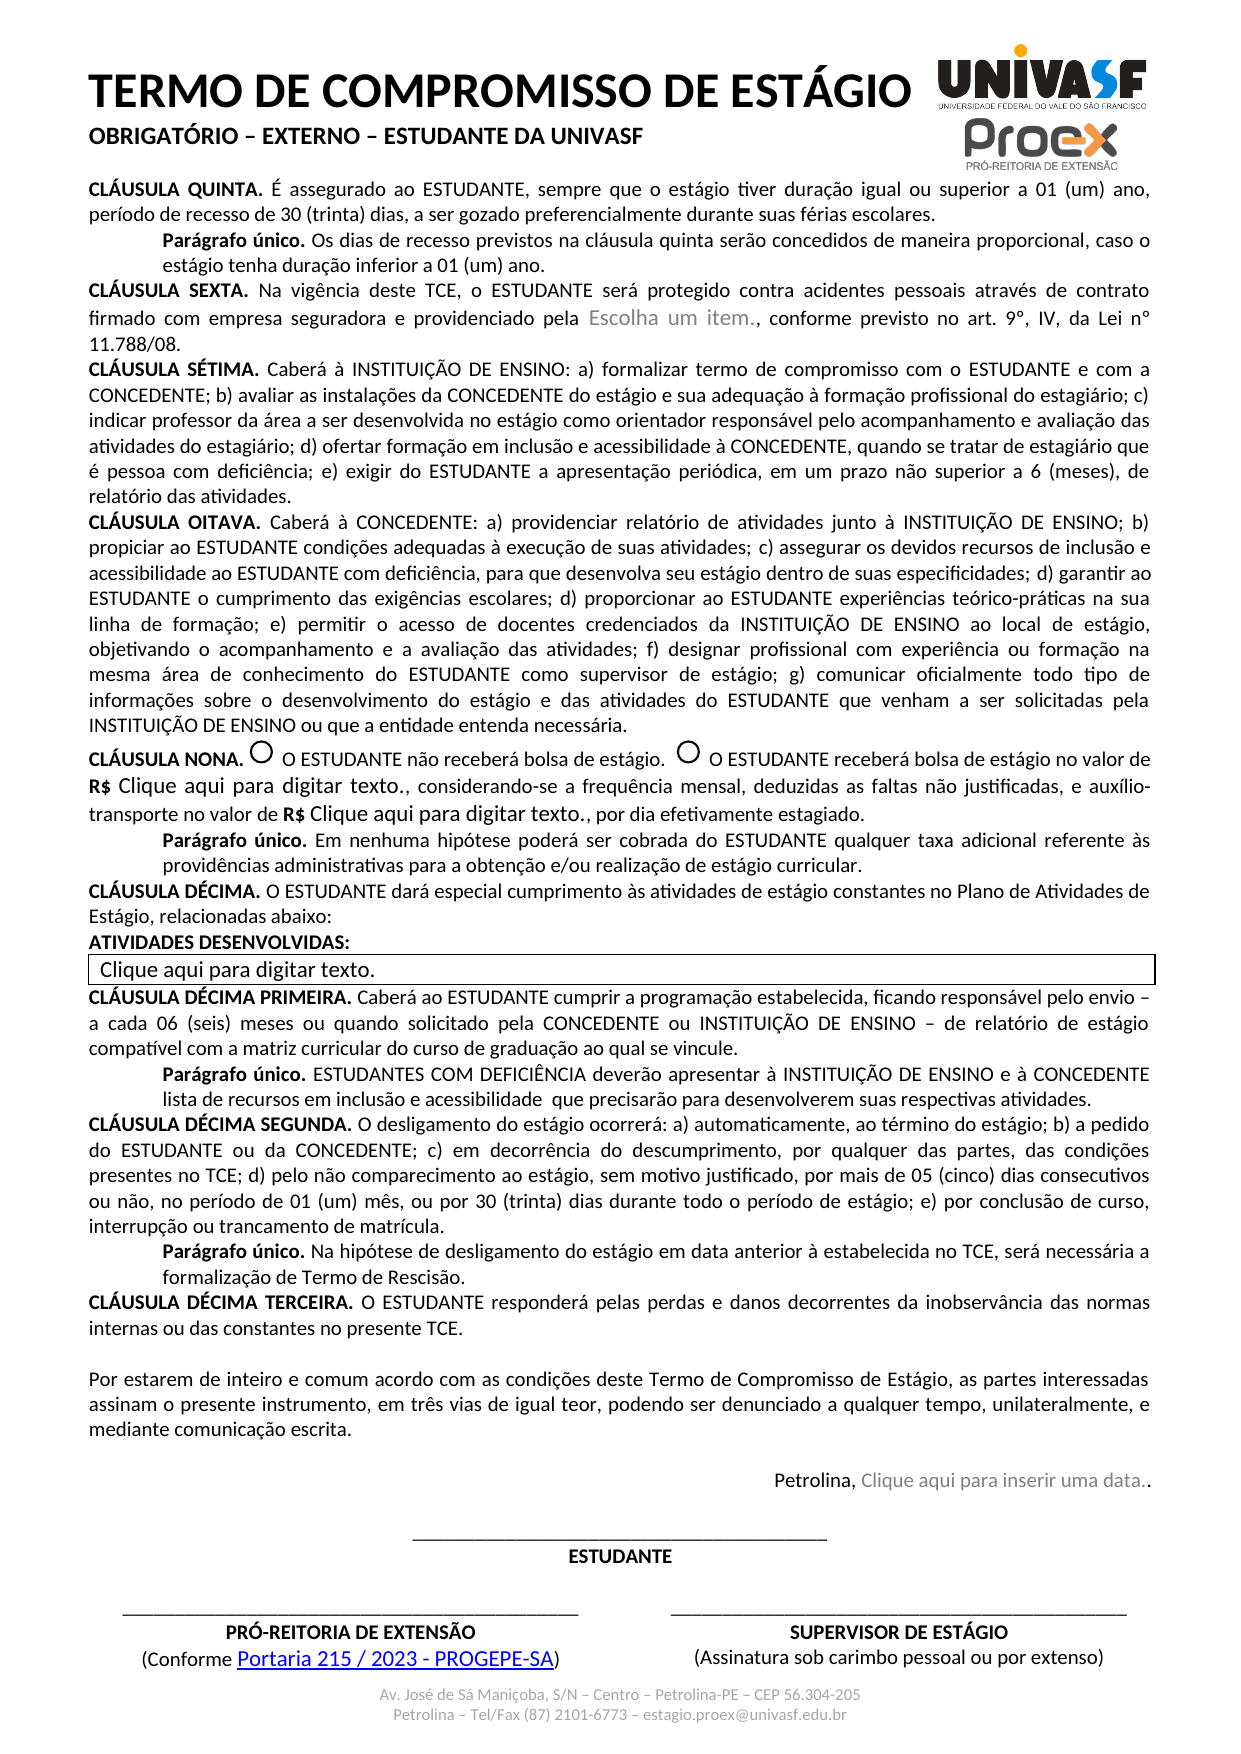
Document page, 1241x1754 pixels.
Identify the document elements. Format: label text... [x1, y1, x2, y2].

text CLÁUSULA DÉCIMA SEGUNDA. O desligamento do estágio ocorrerá: a) automaticamente, ao término do estágio; b) a pedido do ESTUDANTE ou da CONCEDENTE; c) em decorrência do descumprimento, por qualquer das partes, das condições presentes no TCE; d) pelo não comparecimento ao estágio, sem motivo justificado, por mais de 05 (cinco) dias consecutivos ou não, no período de 01 (um) mês, ou por 30 (trinta) dias durante todo o período de estágio; e) por conclusão de curso, interrupção ou trancamento de matrícula. [89, 1112, 1152, 1239]
text Parágrafo único. Os dias de recesso previstos na cláusula quinta serão concedidos de maneira proporcional, caso o estágio tenha duração inferior a 01 (um) ano. [162, 227, 1152, 278]
text ________________________________________ [89, 1518, 1152, 1544]
text Parágrafo único. ESTUDANTES COM DEFICIÊNCIA deverão apresentar à INSTITUIÇÃO DE ENSINO e à CONCEDENTE lista de recursos em inclusão e acessibilidade que precisarão para desenvolverem suas respectivas atividades. [162, 1061, 1152, 1112]
text CLÁUSULA DÉCIMA. O ESTUDANTE dará especial cumprimento às atividades de estágio constantes no Plano de Atividades de Estágio, relacionadas abaixo: [89, 878, 1152, 929]
text ATIVIDADES DESENVOLVIDAS: [89, 929, 1152, 954]
text CLÁUSULA NONA. O ESTUDANTE não receberá bolsa de estágio. O ESTUDANTE receberá bolsa de estágio no valor de R$ , considerando-se a frequência mensal, deduzidas as faltas não justificadas, e auxílio-transporte no valor de R$ , por dia efetivamente estagiado. [89, 738, 1152, 827]
picture [938, 44, 1147, 109]
picture [964, 118, 1118, 170]
text Por estarem de inteiro e comum acordo com as condições deste Termo de Compromisso de Estágio, as partes interessadas assinam o presente instrumento, em três vias de igual teor, podendo ser denunciado a qualquer tempo, unilateralmente, e mediante comunicação escrita. [89, 1366, 1152, 1442]
text Parágrafo único. Na hipótese de desligamento do estágio em data anterior à estabelecida no TCE, será necessária a formalização de Termo de Rescisão. [162, 1239, 1152, 1289]
text CLÁUSULA DÉCIMA TERCEIRA. O ESTUDANTE responderá pelas perdas e danos decorrentes da inobservância das normas internas ou das constantes no presente TCE. [89, 1289, 1152, 1340]
text ESTUDANTE [89, 1544, 1152, 1569]
text CLÁUSULA OITAVA. Caberá à CONCEDENTE: a) providenciar relatório de atividades junto à INSTITUIÇÃO DE ENSINO; b) propiciar ao ESTUDANTE condições adequadas à execução de suas atividades; c) assegurar os devidos recursos de inclusão e acessibilidade ao ESTUDANTE com deficiência, para que desenvolva seu estágio dentro de suas especificidades; d) garantir ao ESTUDANTE o cumprimento das exigências escolares; d) proporcionar ao ESTUDANTE experiências teórico-práticas na sua linha de formação; e) permitir o acesso de docentes credenciados da INSTITUIÇÃO DE ENSINO ao local de estágio, objetivando o acompanhamento e a avaliação das atividades; f) designar profissional com experiência ou formação na mesma área de conhecimento do ESTUDANTE como supervisor de estágio; g) comunicar oficialmente todo tipo de informações sobre o desenvolvimento do estágio e das atividades do ESTUDANTE que venham a ser solicitadas pela INSTITUIÇÃO DE ENSINO ou que a entidade entenda necessária. [89, 509, 1152, 738]
text CLÁUSULA DÉCIMA PRIMEIRA. Caberá ao ESTUDANTE cumprir a programação estabelecida, ficando responsável pelo envio – a cada 06 (seis) meses ou quando solicitado pela CONCEDENTE ou INSTITUIÇÃO DE ENSINO – de relatório de estágio compatível com a matriz curricular do curso de graduação ao qual se vincule. [89, 985, 1152, 1061]
text Parágrafo único. Em nenhuma hipótese poderá ser cobrada do ESTUDANTE qualquer taxa adicional referente às providências administrativas para a obtenção e/ou realização de estágio curricular. [162, 827, 1152, 878]
text CLÁUSULA QUINTA. É assegurado ao ESTUDANTE, sempre que o estágio tiver duração igual ou superior a 01 (um) ano, período de recesso de 30 (trinta) dias, a ser gozado preferencialmente durante suas férias escolares. [89, 176, 1152, 227]
text CLÁUSULA SEXTA. Na vigência deste TCE, o ESTUDANTE será protegido contra acidentes pessoais através de contrato firmado com empresa seguradora e providenciado pela , conforme previsto no art. 9º, IV, da Lei nº 11.788/08. [89, 278, 1152, 357]
text Petrolina, . [89, 1467, 1152, 1493]
text CLÁUSULA SÉTIMA. Caberá à INSTITUIÇÃO DE ENSINO: a) formalizar termo de compromisso com o ESTUDANTE e com a CONCEDENTE; b) avaliar as instalações da CONCEDENTE do estágio e sua adequação à formação profissional do estagiário; c) indicar professor da área a ser desenvolvida no estágio como orientador responsável pelo acompanhamento e avaliação das atividades do estagiário; d) ofertar formação em inclusão e acessibilidade à CONCEDENTE, quando se tratar de estagiário que é pessoa com deficiência; e) exigir do ESTUDANTE a apresentação periódica, em um prazo não superior a 6 (meses), de relatório das atividades. [89, 357, 1152, 509]
table_header [89, 955, 1154, 983]
